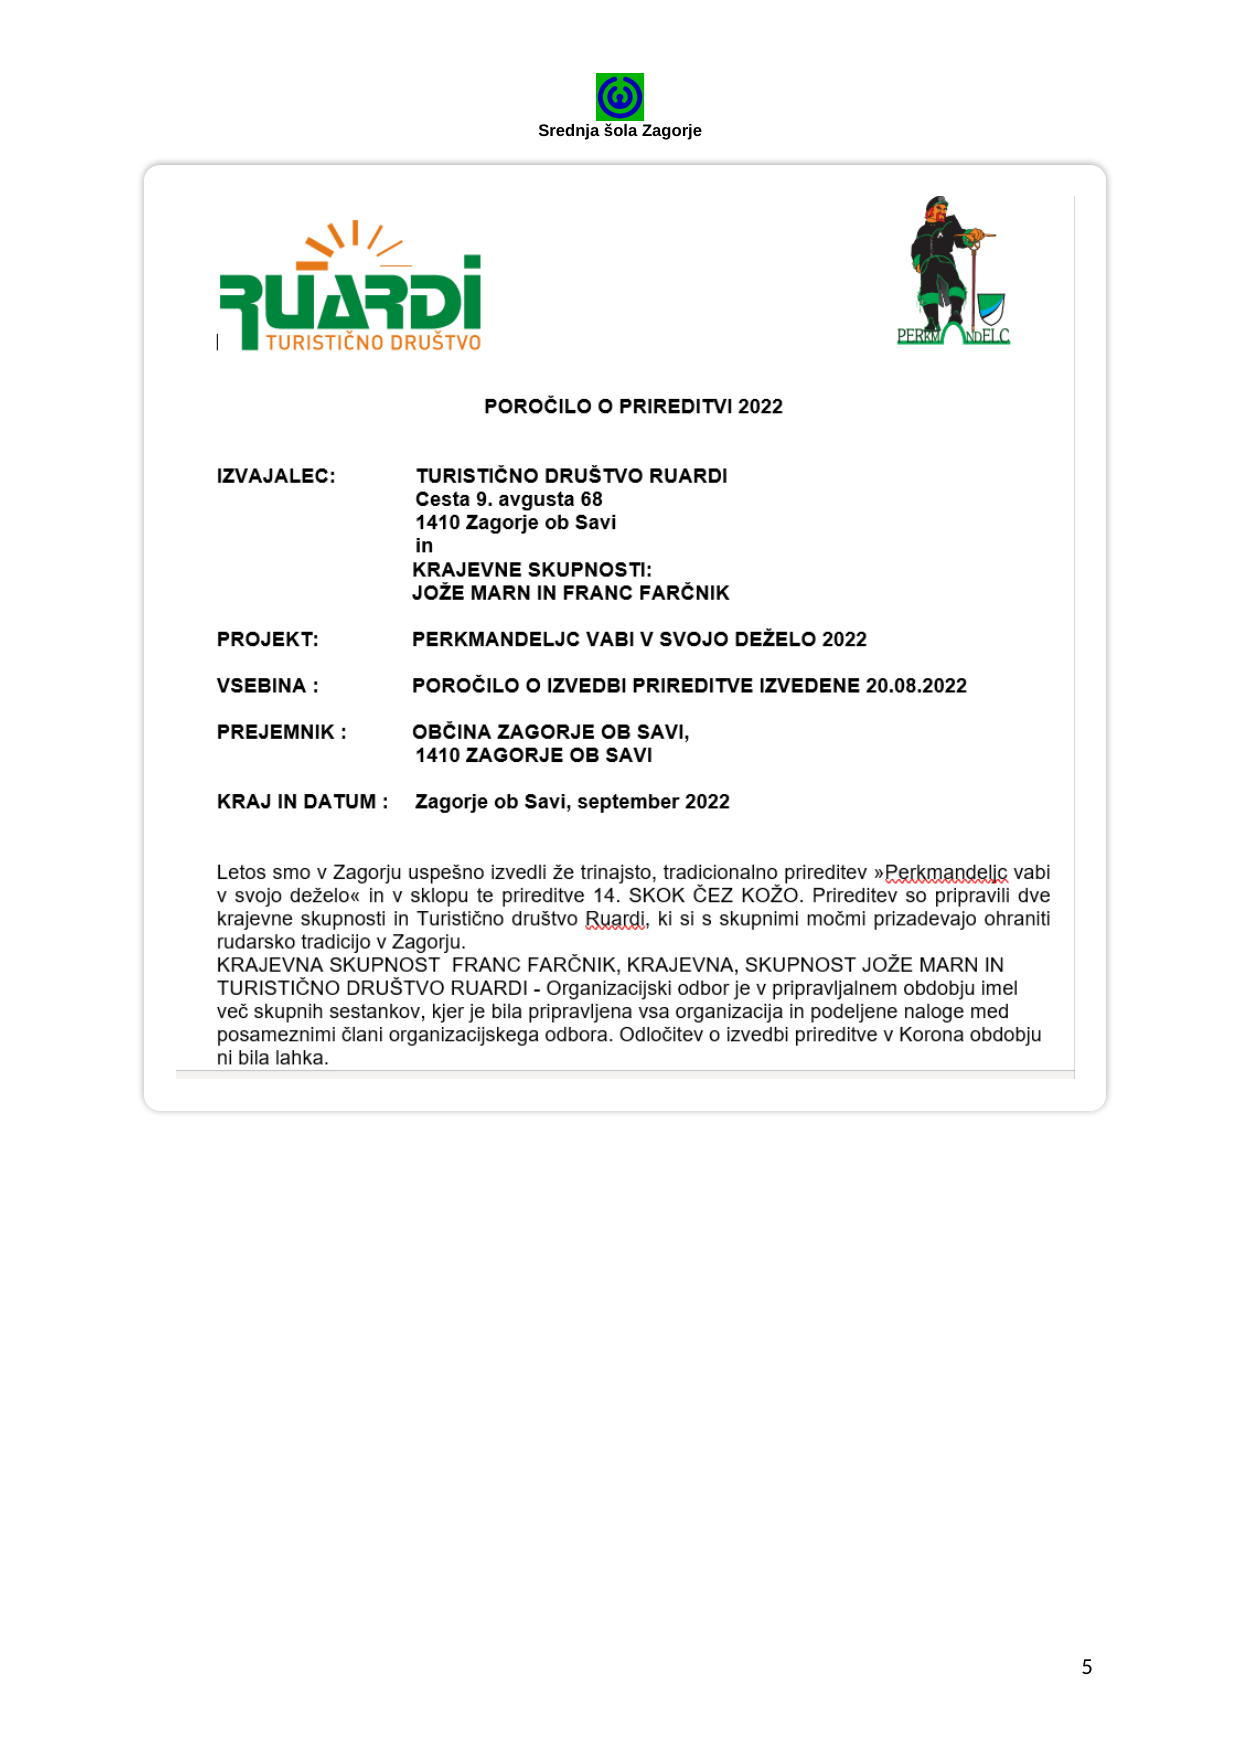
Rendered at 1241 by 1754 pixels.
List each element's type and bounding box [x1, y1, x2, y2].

picture [596, 73, 645, 121]
picture [176, 196, 1075, 1079]
